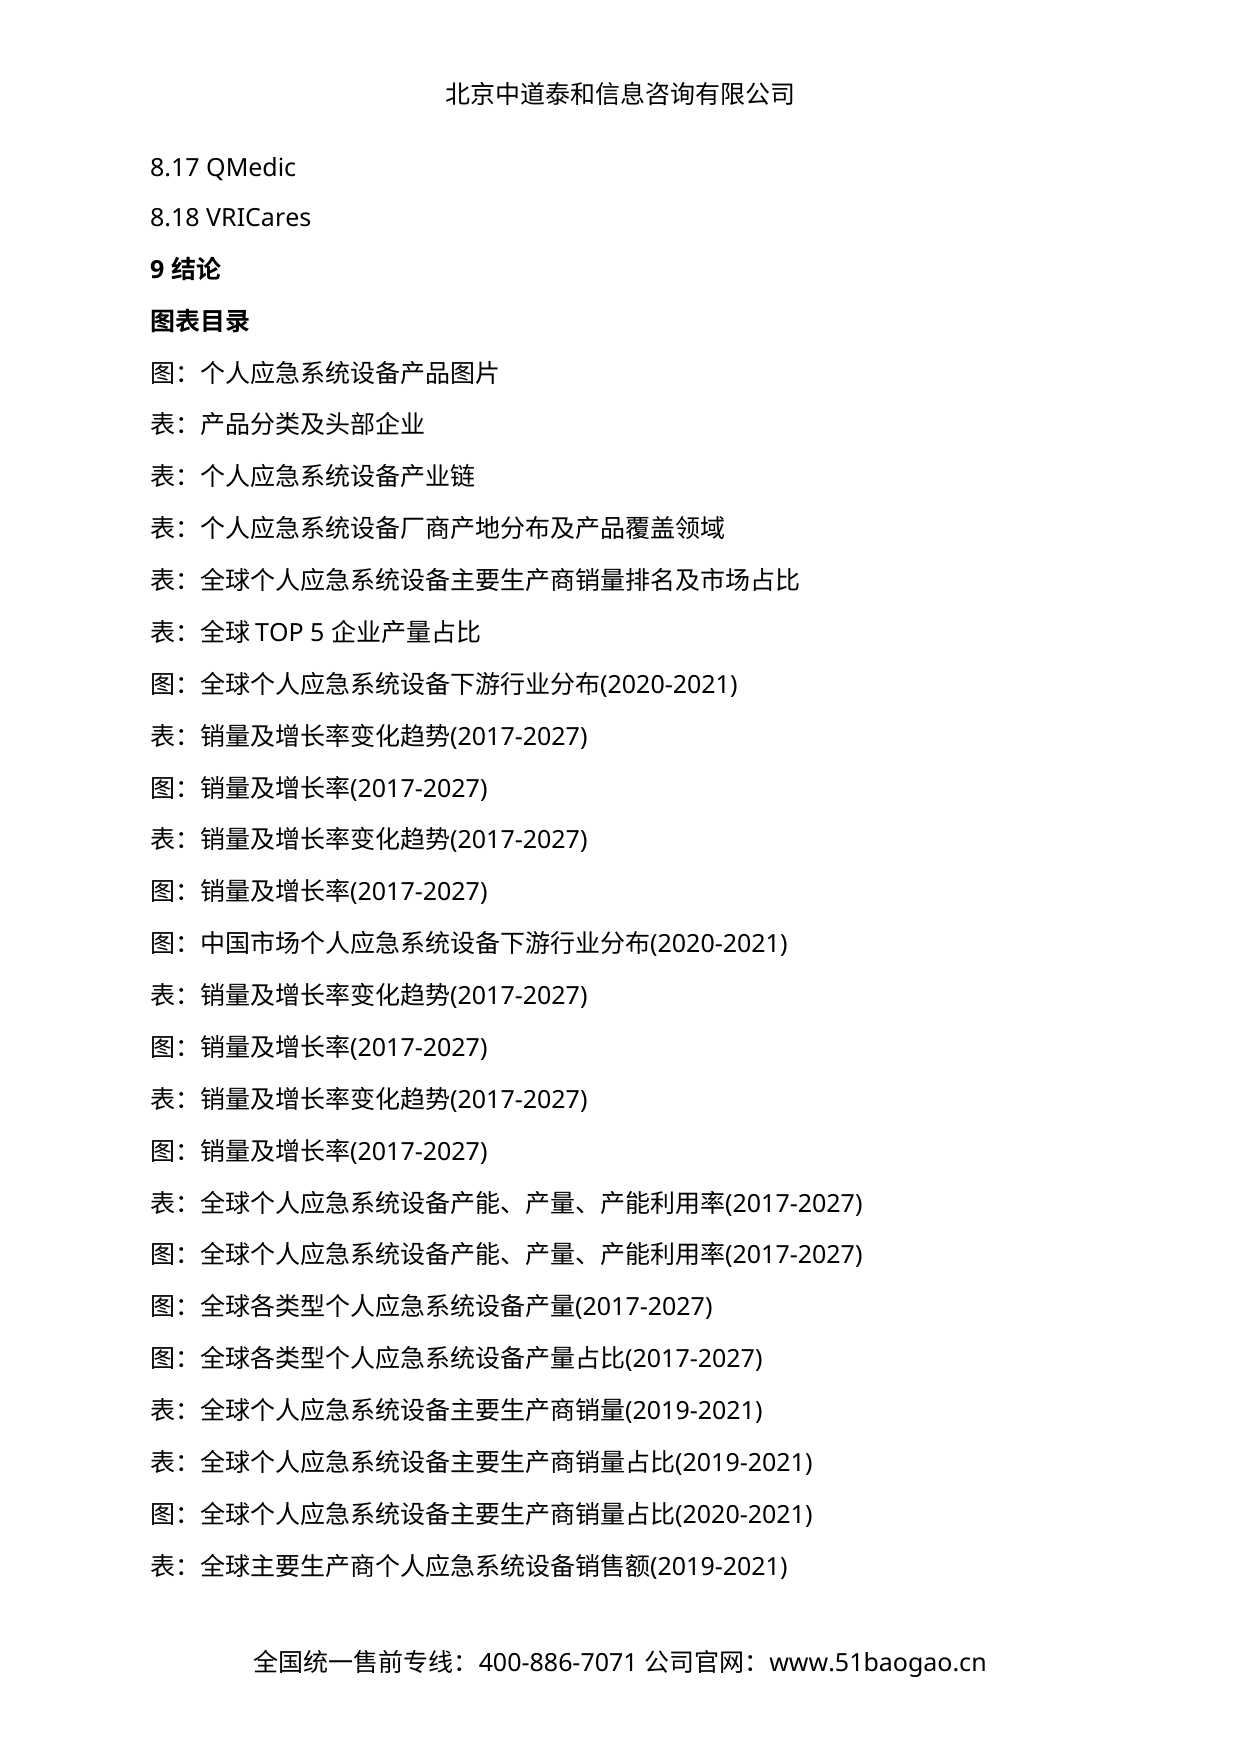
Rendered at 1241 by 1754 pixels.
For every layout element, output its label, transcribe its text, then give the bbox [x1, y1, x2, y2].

text 图：全球个人应急系统设备产能、产量、产能利用率(2017-2027) [150, 1235, 1090, 1271]
text 图：销量及增长率(2017-2027) [150, 1131, 1090, 1167]
text 8.18 VRICares [150, 200, 1090, 234]
text 表：销量及增长率变化趋势(2017-2027) [150, 716, 1090, 752]
text 表：全球个人应急系统设备主要生产商销量占比(2019-2021) [150, 1442, 1090, 1479]
text 表：个人应急系统设备产业链 [150, 457, 1090, 493]
text 图：全球个人应急系统设备主要生产商销量占比(2020-2021) [150, 1494, 1090, 1531]
text 图：中国市场个人应急系统设备下游行业分布(2020-2021) [150, 924, 1090, 960]
text 表：销量及增长率变化趋势(2017-2027) [150, 1079, 1090, 1116]
text 图：全球各类型个人应急系统设备产量(2017-2027) [150, 1287, 1090, 1323]
text 表：全球个人应急系统设备主要生产商销量排名及市场占比 [150, 561, 1090, 597]
text 表：全球TOP 5 企业产量占比 [150, 612, 1090, 649]
text 表：全球主要生产商个人应急系统设备销售额(2019-2021) [150, 1546, 1090, 1582]
text 8.17 QMedic [150, 150, 1090, 184]
text 表：销量及增长率变化趋势(2017-2027) [150, 820, 1090, 856]
text 表：全球个人应急系统设备产能、产量、产能利用率(2017-2027) [150, 1183, 1090, 1219]
text 表：产品分类及头部企业 [150, 405, 1090, 441]
text 表：个人应急系统设备厂商产地分布及产品覆盖领域 [150, 509, 1090, 545]
text 图：全球各类型个人应急系统设备产量占比(2017-2027) [150, 1339, 1090, 1375]
text 图：销量及增长率(2017-2027) [150, 768, 1090, 804]
text 图：全球个人应急系统设备下游行业分布(2020-2021) [150, 664, 1090, 701]
text 9 结论 [150, 249, 1090, 286]
text 表：销量及增长率变化趋势(2017-2027) [150, 976, 1090, 1012]
text 图：个人应急系统设备产品图片 [150, 353, 1090, 389]
text 图：销量及增长率(2017-2027) [150, 872, 1090, 908]
text 图：销量及增长率(2017-2027) [150, 1027, 1090, 1064]
text 表：全球个人应急系统设备主要生产商销量(2019-2021) [150, 1391, 1090, 1427]
text 图表目录 [150, 301, 1090, 337]
